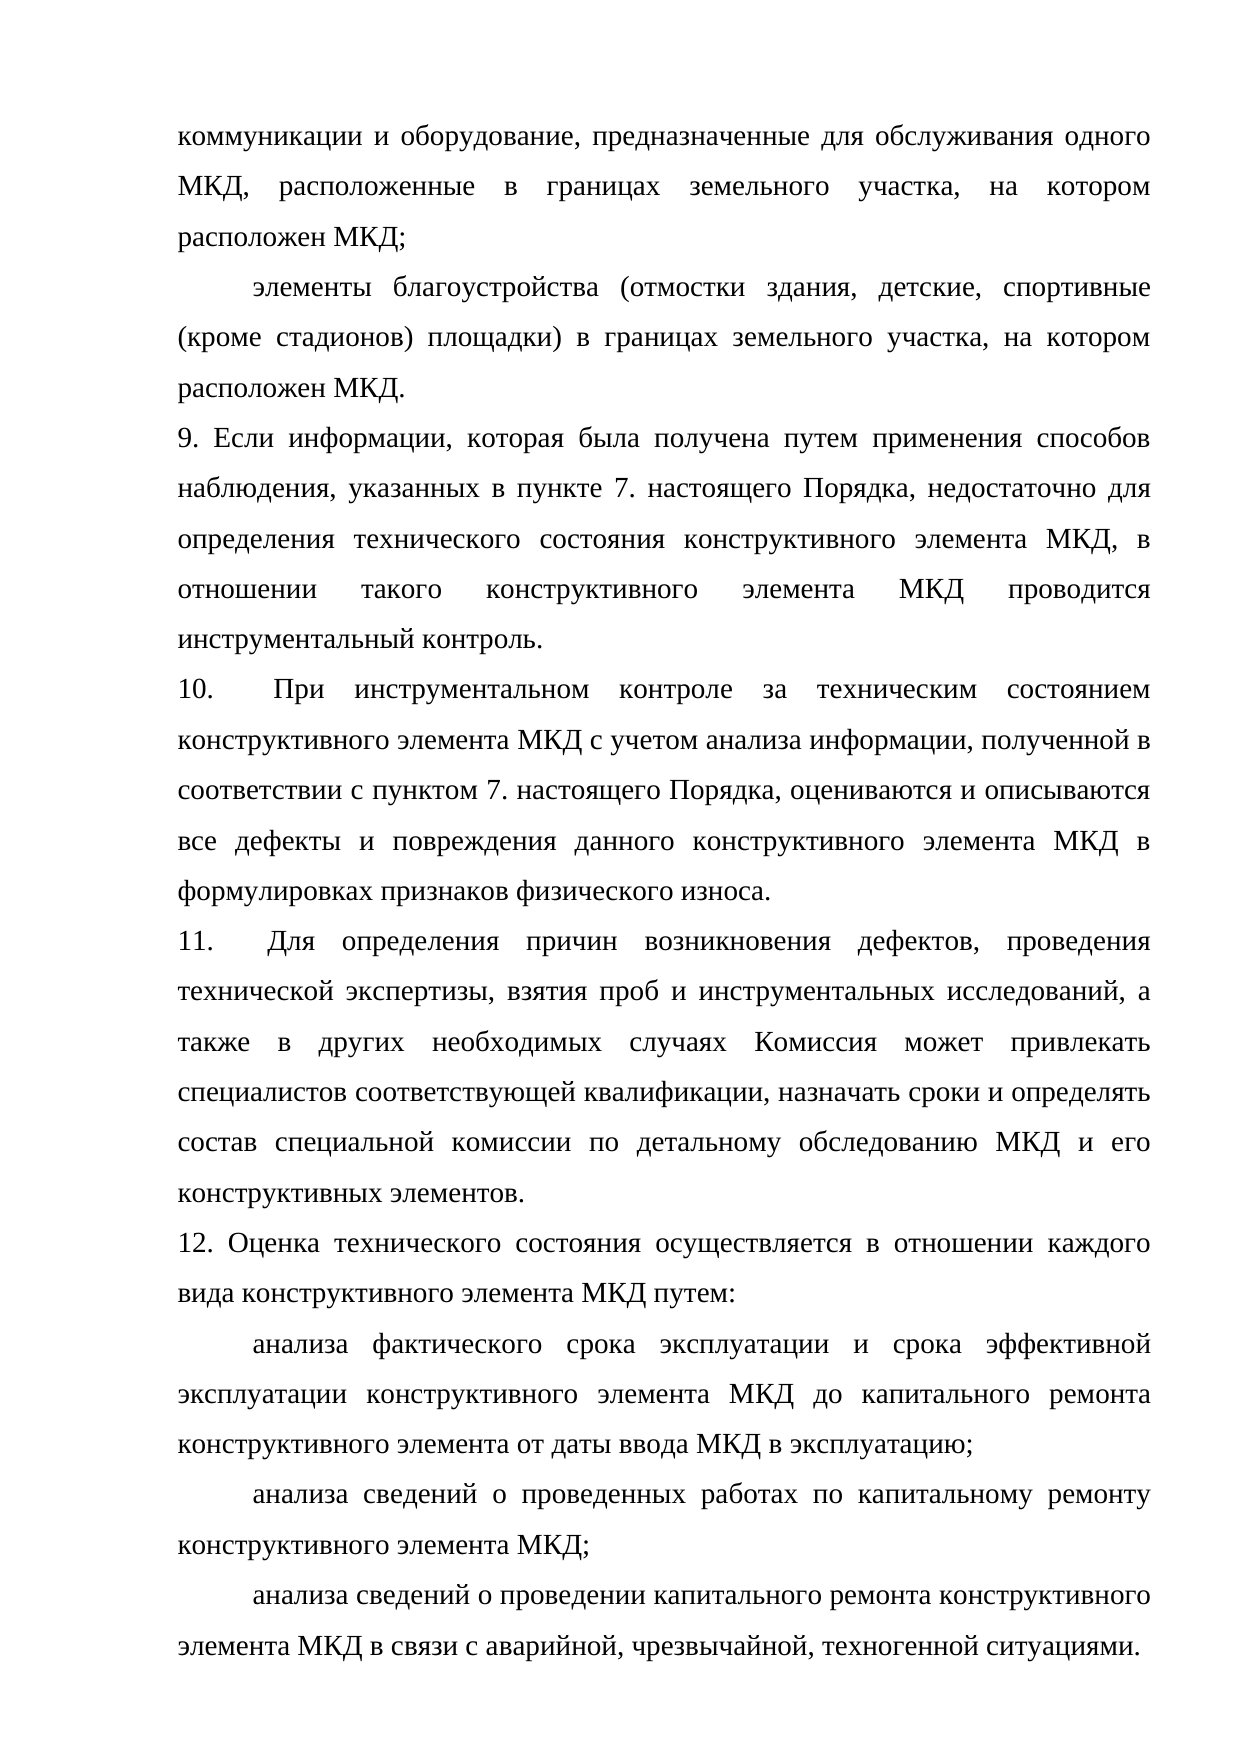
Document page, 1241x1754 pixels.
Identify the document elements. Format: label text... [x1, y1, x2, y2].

text 9. Если информации, которая была получена путем применения способов наблюдения, указанных в пункте 7. настоящего Порядка, недостаточно для определения технического состояния конструктивного элемента МКД, в отношении такого конструктивного элемента МКД проводится инструментальный контроль. [177, 420, 1152, 655]
text анализа сведений о проведении капитального ремонта конструктивного элемента МКД в связи с аварийной, чрезвычайной, техногенной ситуациями. [177, 1577, 1152, 1661]
text 10. При инструментальном контроле за техническим состоянием конструктивного элемента МКД с учетом анализа информации, полученной в соответствии с пунктом 7. настоящего Порядка, оцениваются и описываются все дефекты и повреждения данного конструктивного элемента МКД в формулировках признаков физического износа. [177, 672, 1152, 906]
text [177, 118, 1152, 252]
text 11. Для определения причин возникновения дефектов, проведения технической экспертизы, взятия проб и инструментальных исследований, а также в других необходимых случаях Комиссия может привлекать специалистов соответствующей квалификации, назначать сроки и определять состав специальной комиссии по детальному обследованию МКД и его конструктивных элементов. [177, 923, 1152, 1208]
text анализа сведений о проведенных работах по капитальному ремонту конструктивного элемента МКД; [177, 1477, 1152, 1561]
text анализа фактического срока эксплуатации и срока эффективной эксплуатации конструктивного элемента МКД до капитального ремонта конструктивного элемента от даты ввода МКД в эксплуатацию; [177, 1326, 1152, 1460]
text 12. Оценка технического состояния осуществляется в отношении каждого вида конструктивного элемента МКД путем: [177, 1225, 1152, 1309]
text элементы благоустройства (отмостки здания, детские, спортивные (кроме стадионов) площадки) в границах земельного участка, на котором расположен МКД. [177, 269, 1152, 403]
